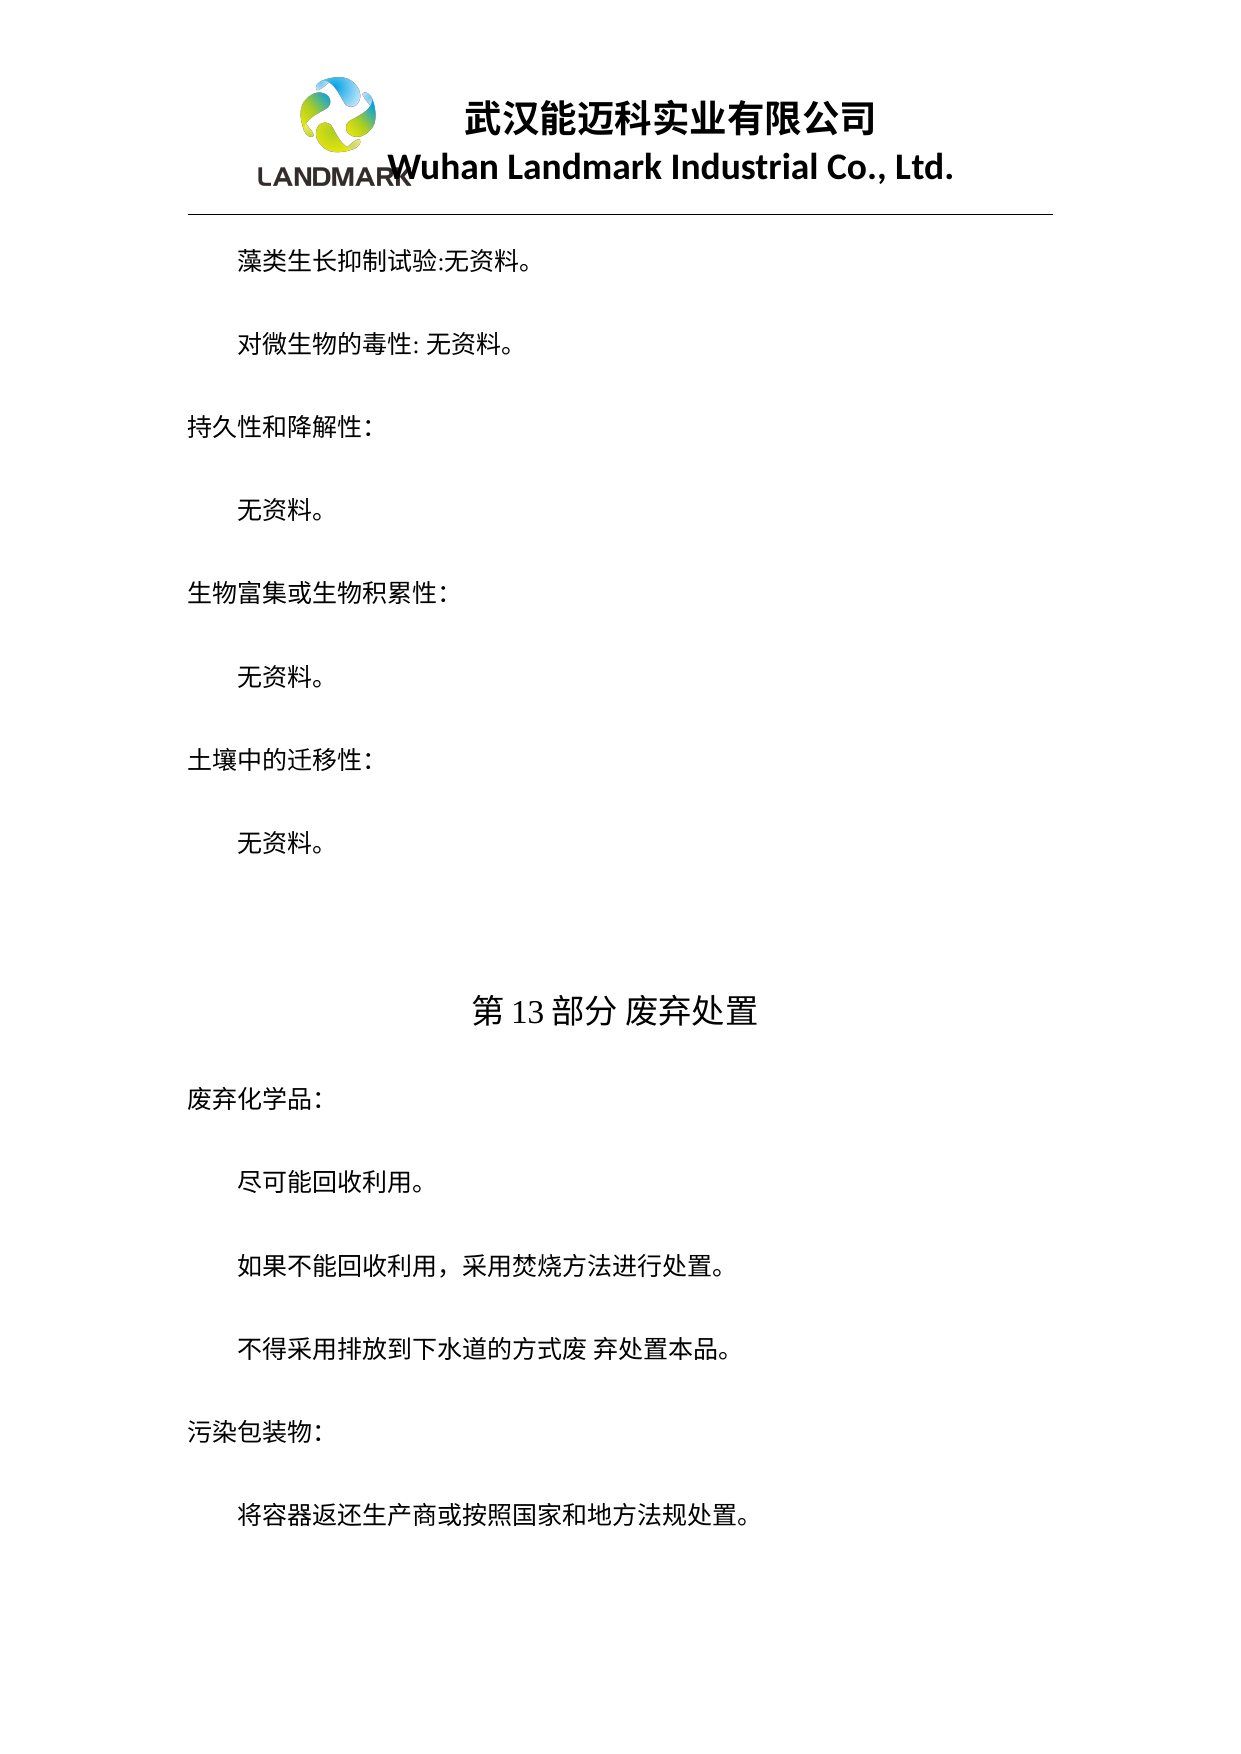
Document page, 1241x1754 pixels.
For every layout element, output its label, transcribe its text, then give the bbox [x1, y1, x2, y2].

text 将容器返还生产商或按照国家和地方法规处置。 [187, 1481, 1053, 1546]
text 持久性和降解性： [187, 393, 1053, 458]
text 如果不能回收利用，采用焚烧方法进行处置。 [187, 1232, 1053, 1297]
text 污染包装物： [187, 1398, 1053, 1463]
text 藻类生长抑制试验:无资料。 [187, 227, 1053, 292]
text 不得采用排放到下水道的方式废 弃处置本品。 [187, 1315, 1053, 1380]
picture [258, 77, 412, 186]
text 土壤中的迁移性： [187, 726, 1053, 791]
text 第13部分 废弃处置 [187, 976, 1053, 1041]
text 废弃化学品： [187, 1065, 1053, 1130]
text 尽可能回收利用。 [187, 1148, 1053, 1213]
text 无资料。 [187, 809, 1053, 874]
text 无资料。 [187, 643, 1053, 708]
text 无资料。 [187, 476, 1053, 541]
text 对微生物的毒性: 无资料。 [187, 310, 1053, 375]
text 生物富集或生物积累性： [187, 559, 1053, 624]
